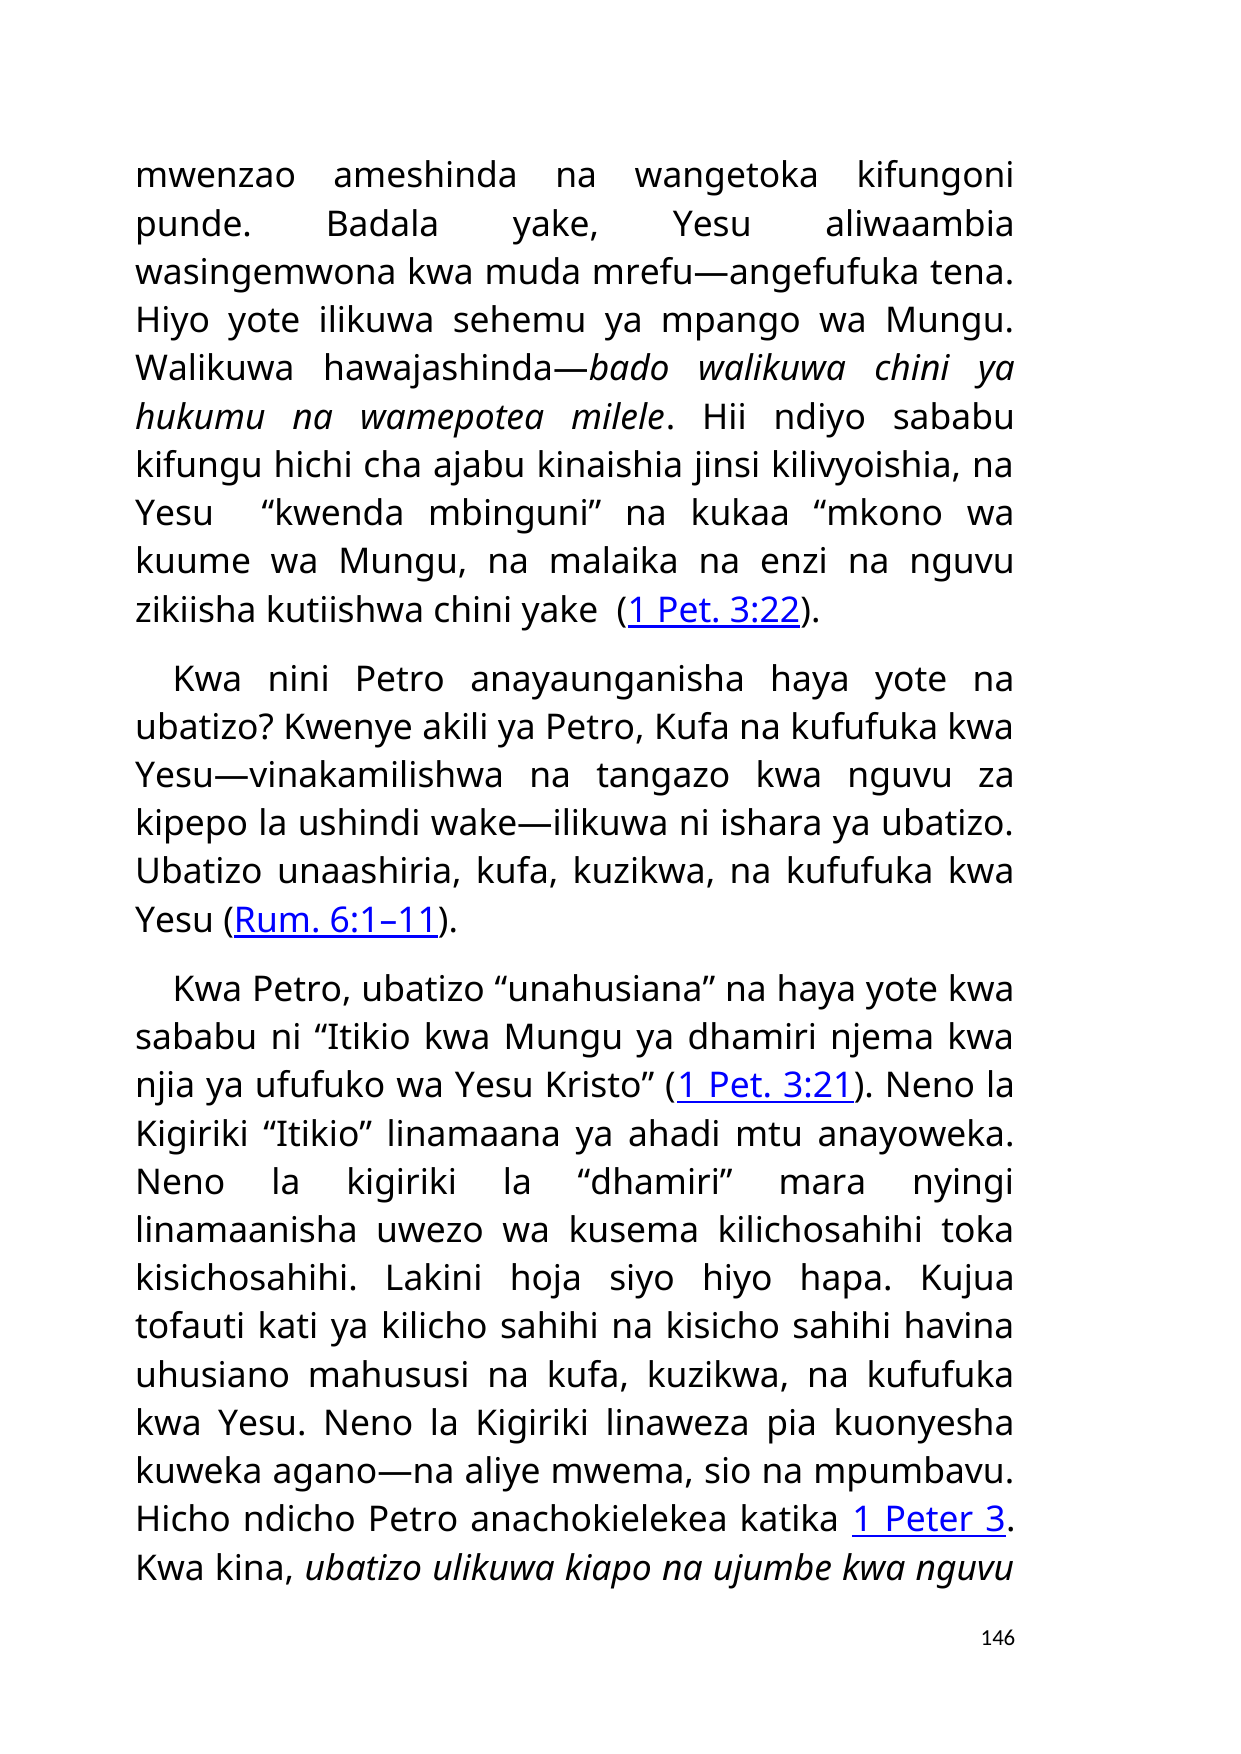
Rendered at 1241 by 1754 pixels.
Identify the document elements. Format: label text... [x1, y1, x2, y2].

text Kwa nini Petro anayaunganisha haya yote na ubatizo? Kwenye akili ya Petro, Kufa na kufufuka kwa Yesu—vinakamilishwa na tangazo kwa nguvu za kipepo la ushindi wake—ilikuwa ni ishara ya ubatizo. Ubatizo unaashiria, kufa, kuzikwa, na kufufuka kwa Yesu (Rum. 6:1–11). [135, 653, 1015, 942]
